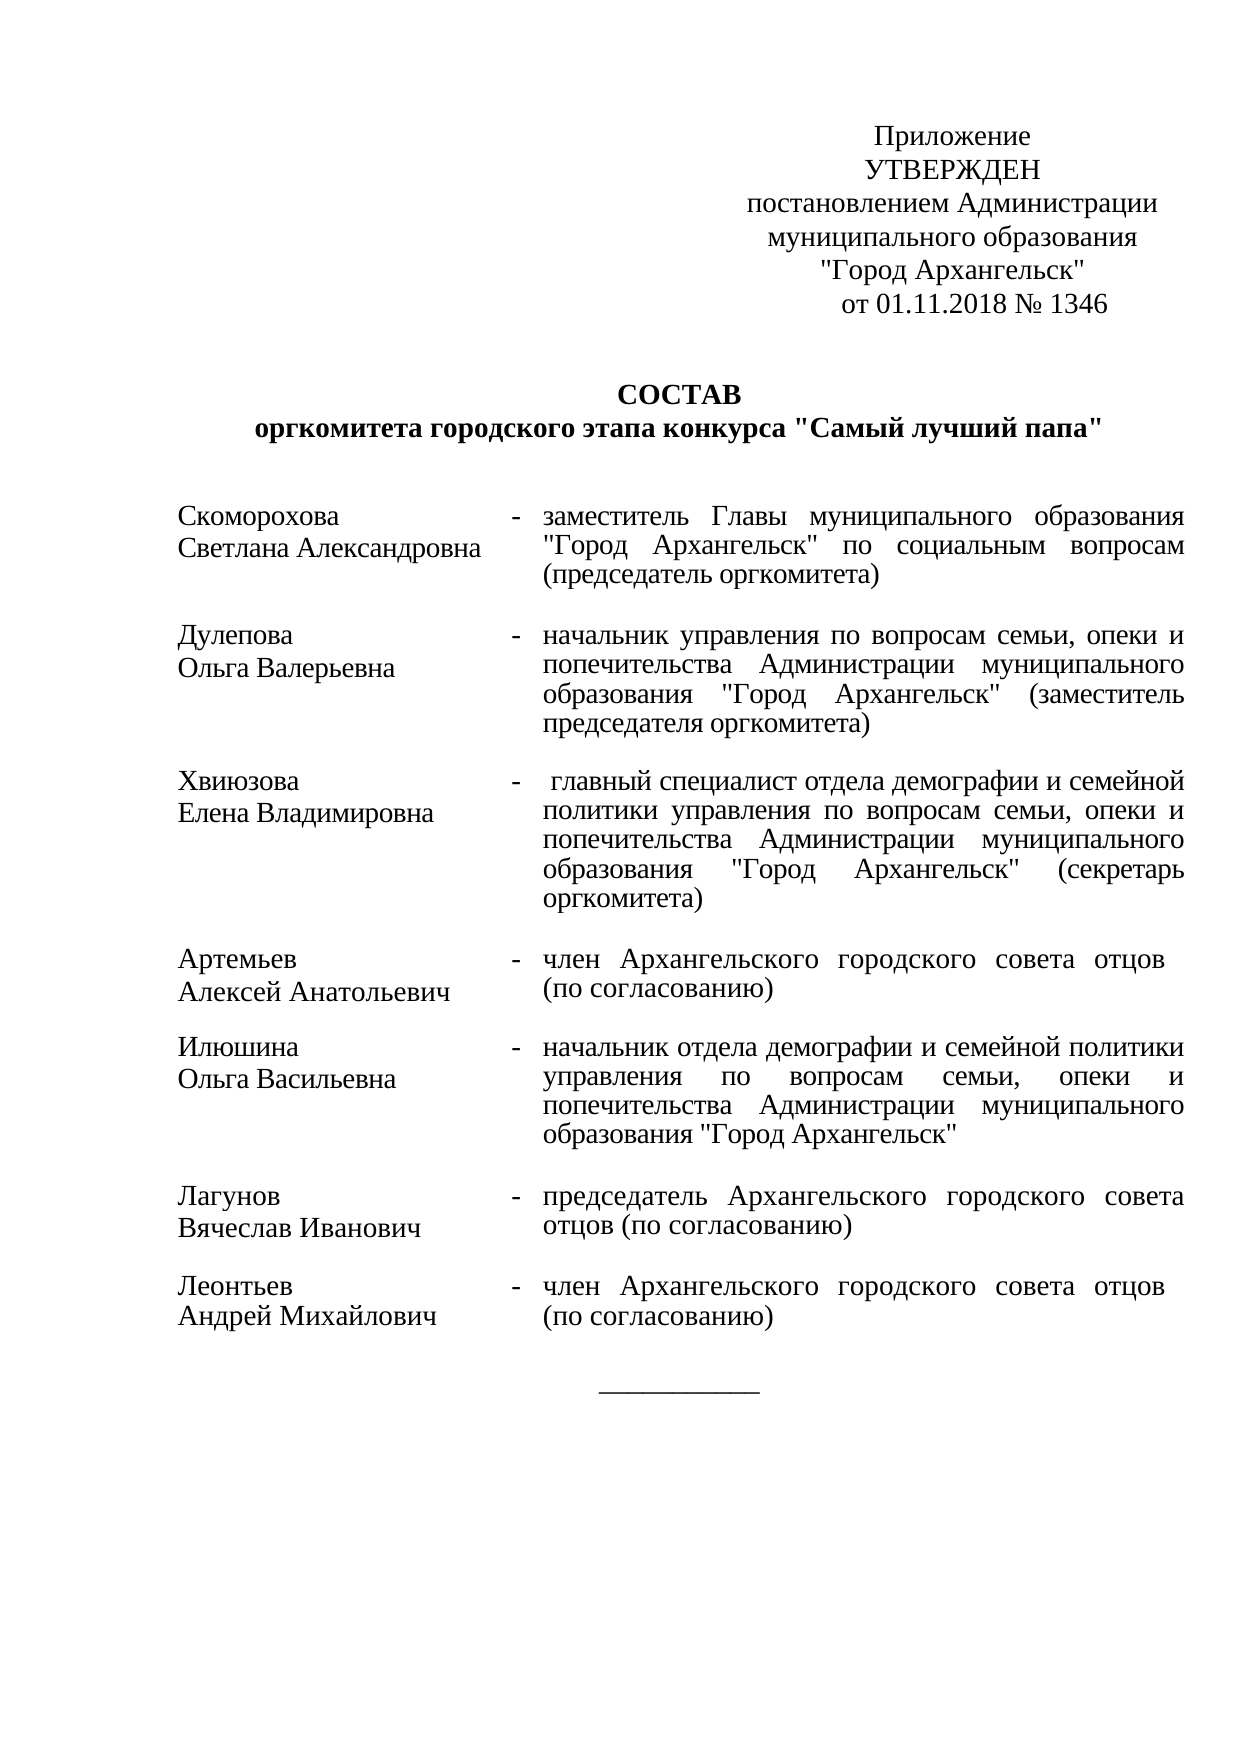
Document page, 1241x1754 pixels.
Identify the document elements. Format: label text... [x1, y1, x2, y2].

table_cell - [500, 1033, 531, 1182]
table_cell - [500, 1182, 531, 1272]
table_cell - [500, 621, 531, 767]
table_cell начальник управления по вопросам семьи, опеки и попечительства Администрации муниципального образования "Город Архангельск" (заместитель председателя оргкомитета) [531, 621, 1196, 767]
table_cell начальник отдела демографии и семейной политики управления по вопросам семьи, опеки и попечительства Администрации муниципального образования "Город Архангельск" [531, 1033, 1196, 1182]
text оргкомитета городского этапа конкурса "Самый лучший папа" [177, 411, 1181, 444]
table_header - [500, 502, 531, 621]
text постановлением Администрации муниципального образования "Город Архангельск" [723, 185, 1181, 286]
table_cell Лагунов Вячеслав Иванович [166, 1182, 500, 1272]
table_cell Дулепова Ольга Валерьевна [166, 621, 500, 767]
table_cell Хвиюзова Елена Владимировна [166, 767, 500, 945]
table_header Скоморохова Светлана Александровна [166, 502, 500, 621]
table_cell - [500, 1273, 531, 1363]
text от 01.11.2018 № 1346 [768, 286, 1181, 319]
table_cell Леонтьев Андрей Михайлович [166, 1273, 500, 1363]
table_cell - [500, 767, 531, 945]
title СОСТАВ [177, 377, 1181, 411]
text ___________ [177, 1363, 1181, 1397]
text Приложение [723, 118, 1181, 152]
table_cell Илюшина Ольга Васильевна [166, 1033, 500, 1182]
text УТВЕРЖДЕН [723, 152, 1181, 185]
table_cell член Архангельского городского совета отцов (по согласованию) [531, 945, 1196, 1033]
table_cell председатель Архангельского городского совета отцов (по согласованию) [531, 1182, 1196, 1272]
table_cell - [500, 945, 531, 1033]
table_cell главный специалист отдела демографии и семейной политики управления по вопросам семьи, опеки и попечительства Администрации муниципального образования "Город Архангельск" (секретарь оргкомитета) [531, 767, 1196, 945]
table_header заместитель Главы муниципального образования "Город Архангельск" по социальным вопросам (председатель оргкомитета) [531, 502, 1196, 621]
table_cell член Архангельского городского совета отцов (по согласованию) [531, 1273, 1196, 1363]
table_cell Артемьев Алексей Анатольевич [166, 945, 500, 1033]
